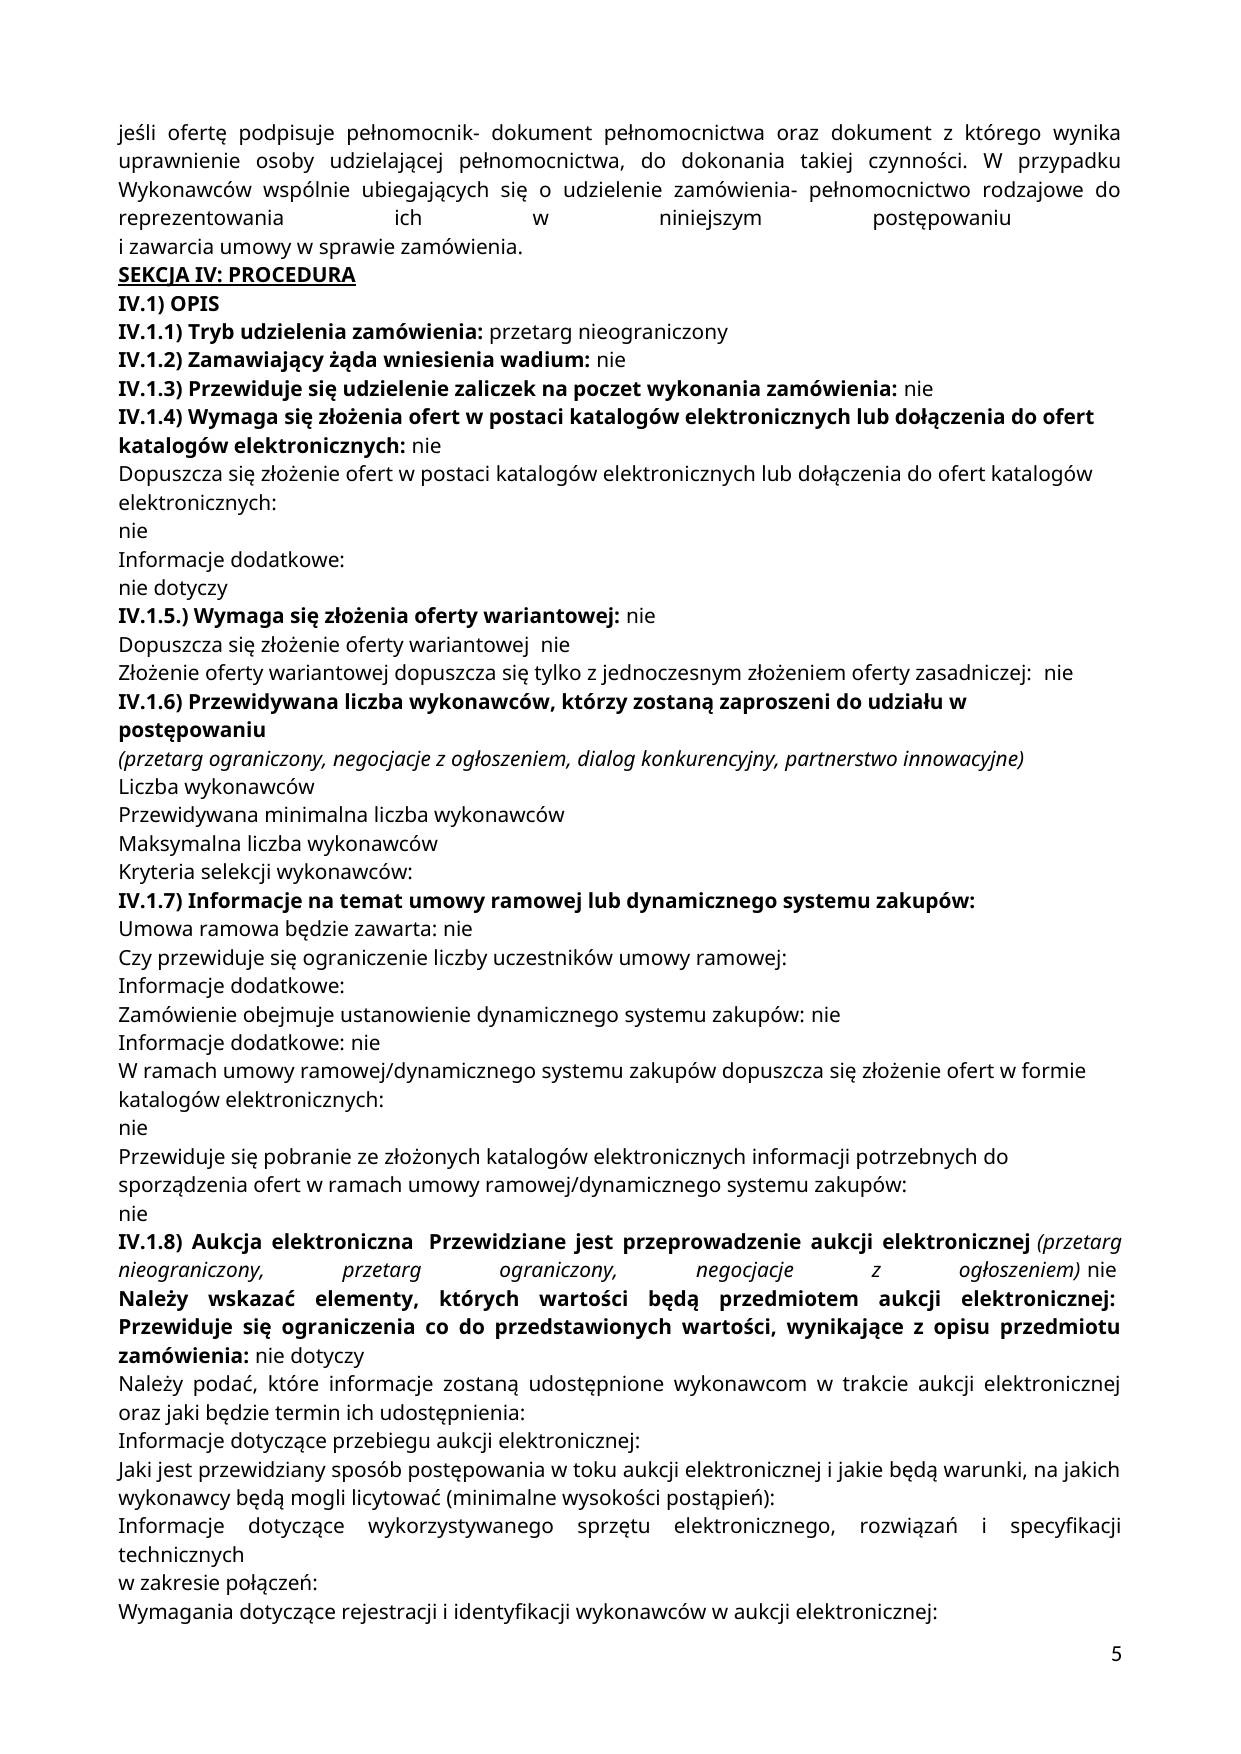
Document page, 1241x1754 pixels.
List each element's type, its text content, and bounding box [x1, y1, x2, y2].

text Umowa ramowa będzie zawarta: nie Czy przewiduje się ograniczenie liczby uczestników umowy ramowej: Informacje dodatkowe: Zamówienie obejmuje ustanowienie dynamicznego systemu zakupów: nie Informacje dodatkowe: nie W ramach umowy ramowej/dynamicznego systemu zakupów dopuszcza się złożenie ofert w formie katalogów elektronicznych: nie Przewiduje się pobranie ze złożonych katalogów elektronicznych informacji potrzebnych do sporządzenia ofert w ramach umowy ramowej/dynamicznego systemu zakupów: nie [118, 914, 1122, 1227]
text IV.1) OPIS IV.1.1) Tryb udzielenia zamówienia: przetarg nieograniczony IV.1.2) Zamawiający żąda wniesienia wadium: nie [118, 289, 1122, 374]
text IV.1.6) Przewidywana liczba wykonawców, którzy zostaną zaproszeni do udziału w postępowaniu (przetarg ograniczony, negocjacje z ogłoszeniem, dialog konkurencyjny, partnerstwo innowacyjne) [118, 687, 1122, 772]
text Informacje dotyczące wykorzystywanego sprzętu elektronicznego, rozwiązań i specyfikacji technicznych w zakresie połączeń: [118, 1512, 1122, 1597]
text SEKCJA IV: PROCEDURA [118, 260, 1122, 289]
text Informacje dotyczące przebiegu aukcji elektronicznej: [118, 1426, 1122, 1455]
text IV.1.3) Przewiduje się udzielenie zaliczek na poczet wykonania zamówienia: nie [118, 374, 1122, 402]
text Należy podać, które informacje zostaną udostępnione wykonawcom w trakcie aukcji elektronicznej oraz jaki będzie termin ich udostępnienia: [118, 1369, 1122, 1426]
text IV.1.8) Aukcja elektroniczna Przewidziane jest przeprowadzenie aukcji elektronicznej (przetarg nieograniczony, przetarg ograniczony, negocjacje z ogłoszeniem) nie Należy wskazać elementy, których wartości będą przedmiotem aukcji elektronicznej: Przewiduje się ograniczenia co do przedstawionych wartości, wynikające z opisu przedmiotu zamówienia: nie dotyczy [118, 1227, 1122, 1369]
text Liczba wykonawców Przewidywana minimalna liczba wykonawców Maksymalna liczba wykonawców Kryteria selekcji wykonawców: [118, 772, 1122, 886]
text IV.1.7) Informacje na temat umowy ramowej lub dynamicznego systemu zakupów: [118, 886, 1122, 914]
text Jaki jest przewidziany sposób postępowania w toku aukcji elektronicznej i jakie będą warunki, na jakich wykonawcy będą mogli licytować (minimalne wysokości postąpień): [118, 1455, 1122, 1512]
text Wymagania dotyczące rejestracji i identyfikacji wykonawców w aukcji elektronicznej: [118, 1597, 1122, 1625]
text IV.1.4) Wymaga się złożenia ofert w postaci katalogów elektronicznych lub dołączenia do ofert katalogów elektronicznych: nie Dopuszcza się złożenie ofert w postaci katalogów elektronicznych lub dołączenia do ofert katalogów elektronicznych: nie Informacje dodatkowe: nie dotyczy [118, 402, 1122, 602]
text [118, 118, 1122, 260]
text IV.1.5.) Wymaga się złożenia oferty wariantowej: nie Dopuszcza się złożenie oferty wariantowej nie Złożenie oferty wariantowej dopuszcza się tylko z jednoczesnym złożeniem oferty zasadniczej: nie [118, 602, 1122, 687]
